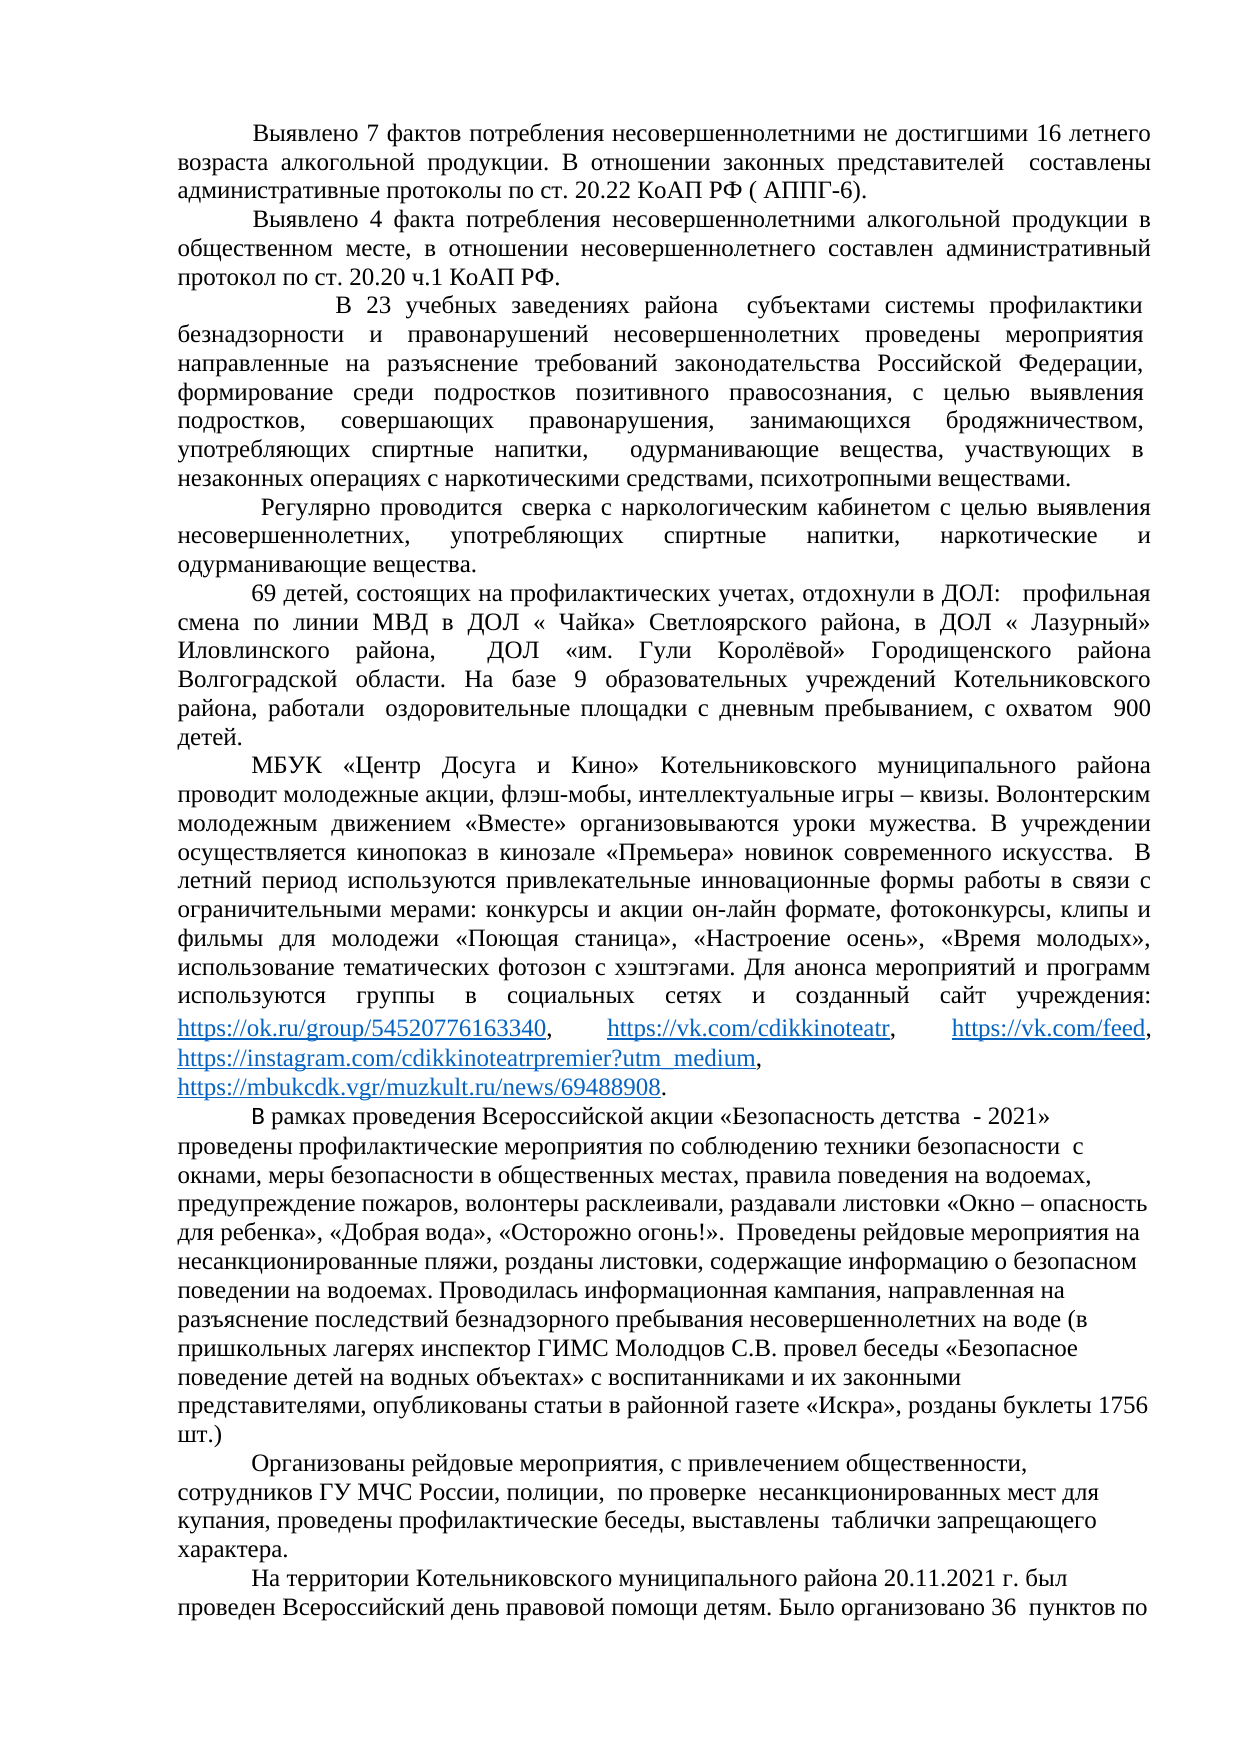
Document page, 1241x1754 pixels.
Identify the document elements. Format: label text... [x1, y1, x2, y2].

text Выявлено 4 факта потребления несовершеннолетними алкогольной продукции в общественном месте, в отношении несовершеннолетнего составлен административный протокол по ст. 20.20 ч.1 КоАП РФ. [177, 204, 1152, 291]
text МБУК «Центр Досуга и Кино» Котельниковского муниципального района проводит молодежные акции, флэш-мобы, интеллектуальные игры – квизы. Волонтерским молодежным движением «Вместе» организовываются уроки мужества. В учреждении осуществляется кинопоказ в кинозале «Премьера» новинок современного искусства. В летний период используются привлекательные инновационные формы работы в связи с ограничительными мерами: конкурсы и акции он-лайн формате, фотоконкурсы, клипы и фильмы для молодежи «Поющая станица», «Настроение осень», «Время молодых», использование тематических фотозон с хэштэгами. Для анонса мероприятий и программ используются группы в социальных сетях и созданный сайт учреждения: https://ok.ru/group/54520776163340, https://vk.com/cdikkinoteatr, https://vk.com/feed, https://instagram.com/cdikkinoteatrpremier?utm_medium, https://mbukcdk.vgr/muzkult.ru/news/69488908. [177, 751, 1152, 1100]
text Выявлено 7 фактов потребления несовершеннолетними не достигшими 16 летнего возраста алкогольной продукции. В отношении законных представителей составлены административные протоколы по ст. 20.22 КоАП РФ ( АППГ-6). [177, 118, 1152, 204]
text В 23 учебных заведениях района субъектами системы профилактики безнадзорности и правонарушений несовершеннолетних проведены мероприятия направленные на разъяснение требований законодательства Российской Федерации, формирование среди подростков позитивного правосознания, с целью выявления подростков, совершающих правонарушения, занимающихся бродяжничеством, употребляющих спиртные напитки, одурманивающие вещества, участвующих в незаконных операциях с наркотическими средствами, психотропными веществами. [177, 291, 1144, 492]
text В рамках проведения Всероссийской акции «Безопасность детства - 2021» проведены профилактические мероприятия по соблюдению техники безопасности с окнами, меры безопасности в общественных местах, правила поведения на водоемах, предупреждение пожаров, волонтеры расклеивали, раздавали листовки «Окно – опасность для ребенка», «Добрая вода», «Осторожно огонь!». Проведены рейдовые мероприятия на несанкционированные пляжи, розданы листовки, содержащие информацию о безопасном поведении на водоемах. Проводилась информационная кампания, направленная на разъяснение последствий безнадзорного пребывания несовершеннолетних на воде (в пришкольных лагерях инспектор ГИМС Молодцов С.В. провел беседы «Безопасное поведение детей на водных объектах» с воспитанниками и их законными представителями, опубликованы статьи в районной газете «Искра», розданы буклеты 1756 шт.) [177, 1100, 1152, 1448]
text 69 детей, состоящих на профилактических учетах, отдохнули в ДОЛ: профильная смена по линии МВД в ДОЛ « Чайка» Светлоярского района, в ДОЛ « Лазурный» Иловлинского района, ДОЛ «им. Гули Королёвой» Городищенского района Волгоградской области. На базе 9 образовательных учреждений Котельниковского района, работали оздоровительные площадки с дневным пребыванием, с охватом 900 детей. [177, 578, 1152, 751]
text Организованы рейдовые мероприятия, с привлечением общественности, сотрудников ГУ МЧС России, полиции, по проверке несанкционированных мест для купания, проведены профилактические беседы, выставлены таблички запрещающего характера. [177, 1448, 1152, 1563]
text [177, 1563, 1152, 1620]
text Регулярно проводится сверка с наркологическим кабинетом с целью выявления несовершеннолетних, употребляющих спиртные напитки, наркотические и одурманивающие вещества. [177, 492, 1152, 578]
